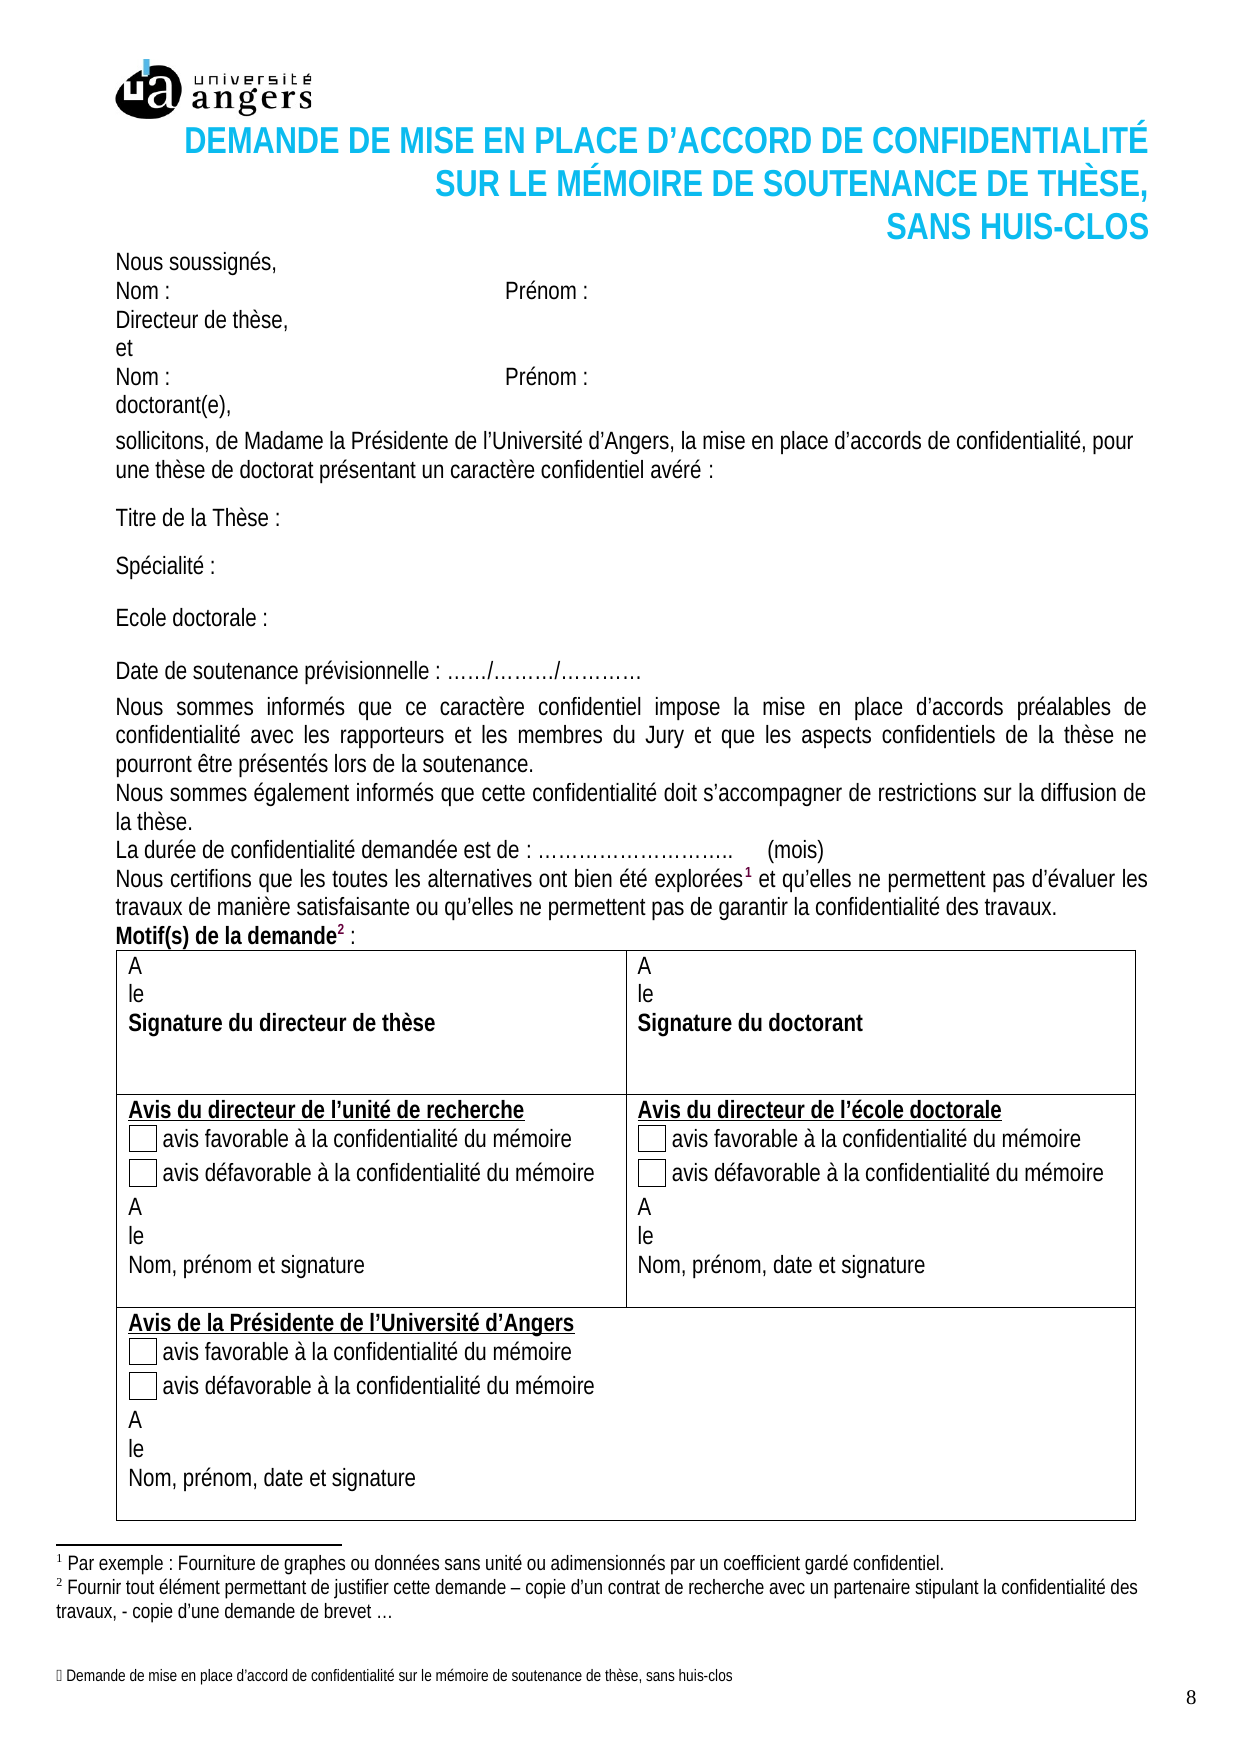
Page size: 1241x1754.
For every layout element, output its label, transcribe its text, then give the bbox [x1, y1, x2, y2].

table_cell Avis de la Présidente de l’Université d’Angers avis favorable à la confidentialité du mémoire avis défavorable à la confidentialité du mémoire A le Nom, prénom, date et signature [117, 1308, 1135, 1520]
text Nous certifions que les toutes les alternatives ont bien été explorées et qu’elles ne permettent pas d’évaluer les travaux de manière satisfaisante ou qu’elles ne permettent pas de garantir la confidentialité des travaux. [115, 864, 1149, 921]
subtitle Demande de mise en place d’accord de confidentialité [115, 118, 1149, 161]
text Nous sommes également informés que cette confidentialité doit s’accompagner de restrictions sur la diffusion de la thèse. [115, 778, 1149, 835]
text Motif(s) de la demande : [115, 921, 1149, 950]
subtitle sans huis-cloS [115, 204, 1149, 247]
text Nous soussignés, [115, 247, 1149, 276]
text Nom : Prénom : [115, 276, 1149, 304]
text Ecole doctorale : [115, 603, 1149, 632]
picture [115, 59, 312, 119]
text sollicitons, de Madame la Présidente de l’Université d’Angers, la mise en place d’accords de confidentialité, pour une thèse de doctorat présentant un caractère confidentiel avéré : [115, 426, 1149, 484]
table_header A le Signature du doctorant [627, 951, 1135, 1094]
text Titre de la Thèse : [115, 503, 1149, 531]
text et [115, 333, 1149, 362]
text Directeur de thèse, [115, 304, 1149, 333]
text Nous sommes informés que ce caractère confidentiel impose la mise en place d’accords préalables de confidentialité avec les rapporteurs et les membres du Jury et que les aspects confidentiels de la thèse ne pourront être présentés lors de la soutenance. [115, 692, 1149, 778]
text Nom : Prénom : [115, 362, 1149, 391]
table_cell Avis du directeur de l’unité de recherche avis favorable à la confidentialité du mémoire avis défavorable à la confidentialité du mémoire A le Nom, prénom et signature [117, 1095, 626, 1307]
table_header A le Signature du directeur de thèse [117, 951, 626, 1094]
text Spécialité : [115, 551, 1149, 579]
text La durée de confidentialité demandée est de : ……………………….. (mois) [115, 835, 1149, 864]
text doctorant(e), [115, 391, 1149, 419]
table_cell Avis du directeur de l’école doctorale avis favorable à la confidentialité du mémoire avis défavorable à la confidentialité du mémoire A le Nom, prénom, date et signature [627, 1095, 1135, 1307]
text Date de soutenance prévisionnelle : ……/………/………… [115, 656, 1149, 685]
subtitle sur le mémoire de soutenance de thèse, [115, 161, 1149, 204]
